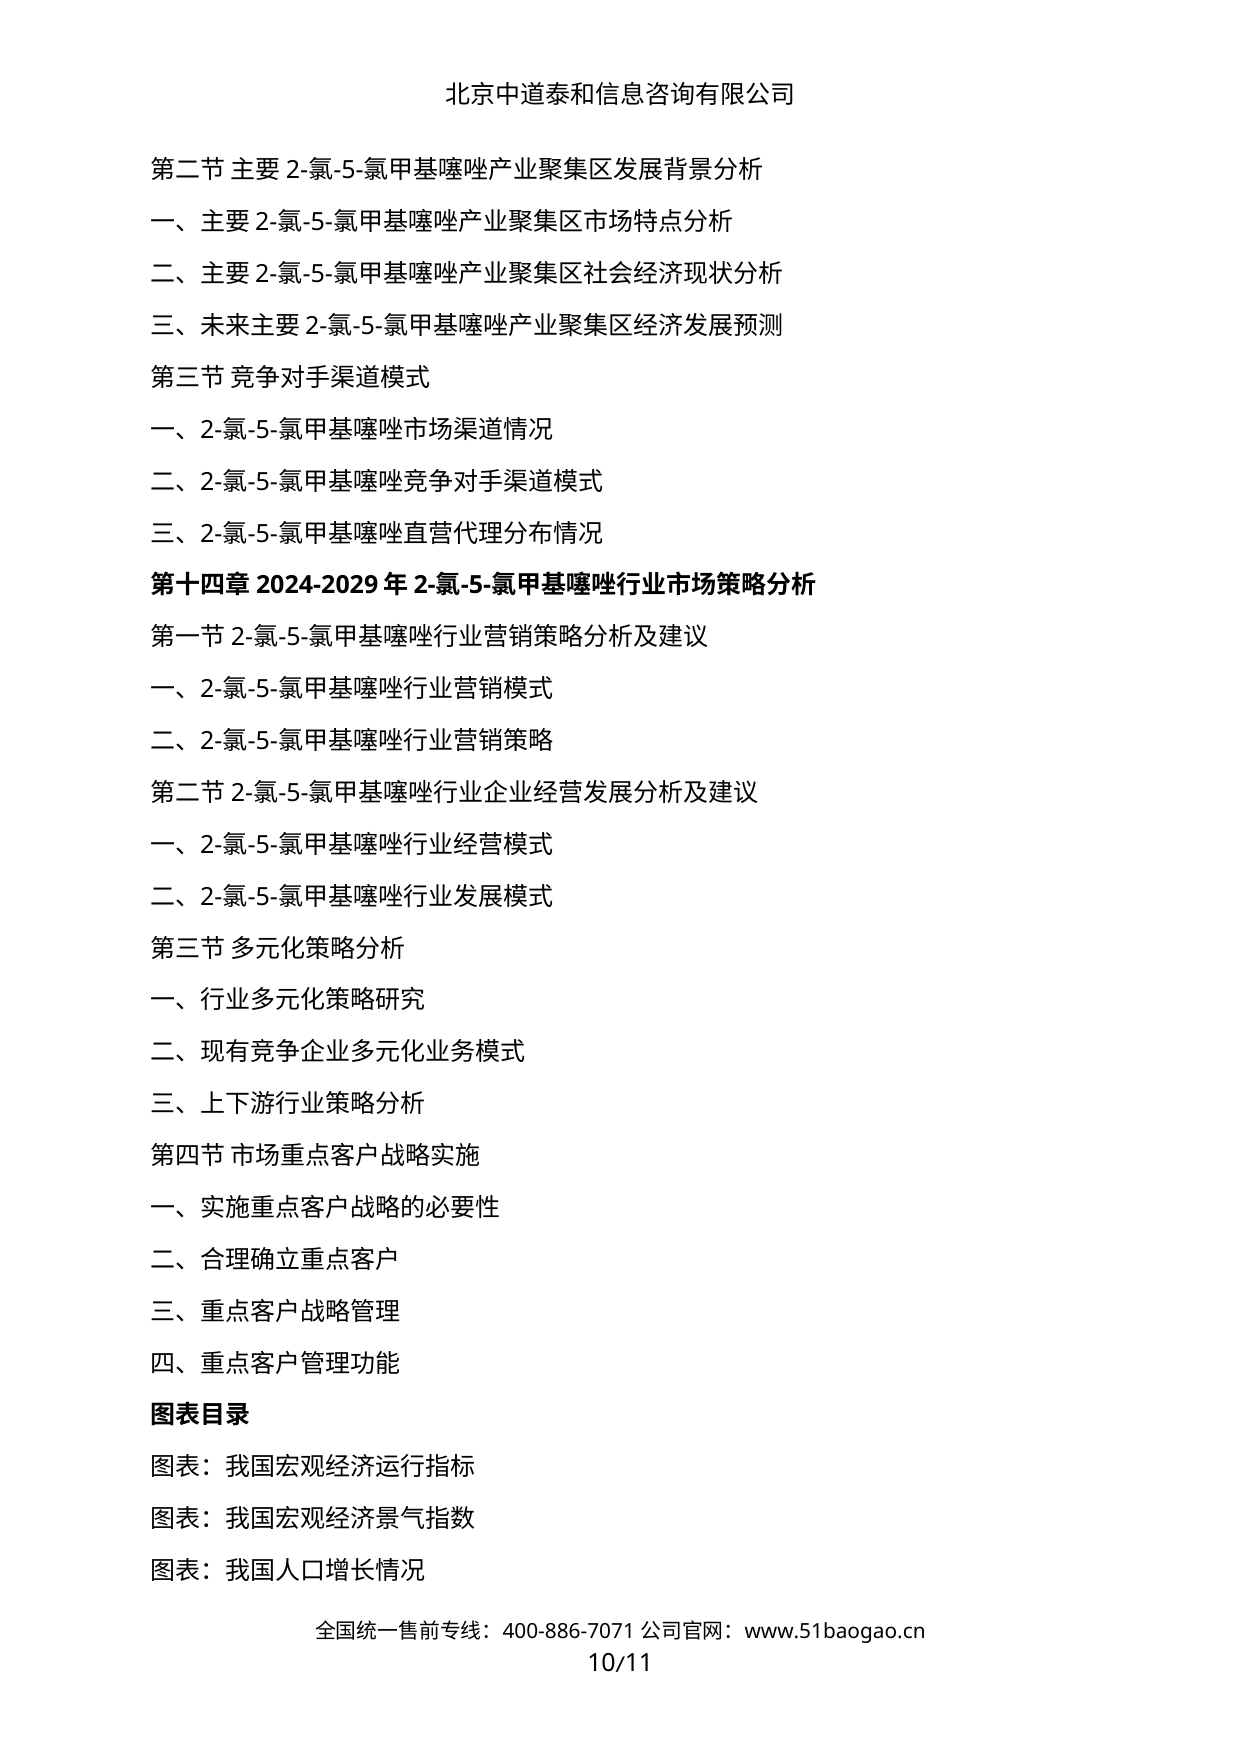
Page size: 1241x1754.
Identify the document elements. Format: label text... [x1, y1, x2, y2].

text 一、2-氯-5-氯甲基噻唑行业营销模式 [150, 669, 1090, 705]
text 二、2-氯-5-氯甲基噻唑竞争对手渠道模式 [150, 461, 1090, 497]
text 二、2-氯-5-氯甲基噻唑行业营销策略 [150, 721, 1090, 757]
text 第二节 2-氯-5-氯甲基噻唑行业企业经营发展分析及建议 [150, 772, 1090, 809]
text 二、2-氯-5-氯甲基噻唑行业发展模式 [150, 876, 1090, 912]
text 二、主要2-氯-5-氯甲基噻唑产业聚集区社会经济现状分析 [150, 254, 1090, 290]
text 第二节 主要2-氯-5-氯甲基噻唑产业聚集区发展背景分析 [150, 150, 1090, 186]
text 第三节 竞争对手渠道模式 [150, 357, 1090, 394]
text 三、2-氯-5-氯甲基噻唑直营代理分布情况 [150, 513, 1090, 549]
text 二、合理确立重点客户 [150, 1239, 1090, 1276]
text 第一节 2-氯-5-氯甲基噻唑行业营销策略分析及建议 [150, 617, 1090, 653]
text 一、2-氯-5-氯甲基噻唑市场渠道情况 [150, 409, 1090, 446]
text 一、实施重点客户战略的必要性 [150, 1187, 1090, 1224]
text 二、现有竞争企业多元化业务模式 [150, 1032, 1090, 1068]
text 一、主要2-氯-5-氯甲基噻唑产业聚集区市场特点分析 [150, 202, 1090, 238]
text 图表：我国宏观经济景气指数 [150, 1499, 1090, 1535]
text 四、重点客户管理功能 [150, 1343, 1090, 1379]
text 三、未来主要2-氯-5-氯甲基噻唑产业聚集区经济发展预测 [150, 306, 1090, 342]
text 一、2-氯-5-氯甲基噻唑行业经营模式 [150, 824, 1090, 861]
text 三、重点客户战略管理 [150, 1291, 1090, 1327]
text 图表：我国宏观经济运行指标 [150, 1447, 1090, 1483]
text 一、行业多元化策略研究 [150, 980, 1090, 1016]
text 第四节 市场重点客户战略实施 [150, 1136, 1090, 1172]
text 第十四章 2024-2029年2-氯-5-氯甲基噻唑行业市场策略分析 [150, 565, 1090, 601]
text 第三节 多元化策略分析 [150, 928, 1090, 964]
text 图表目录 [150, 1395, 1090, 1431]
text 三、上下游行业策略分析 [150, 1084, 1090, 1120]
text 图表：我国人口增长情况 [150, 1551, 1090, 1587]
